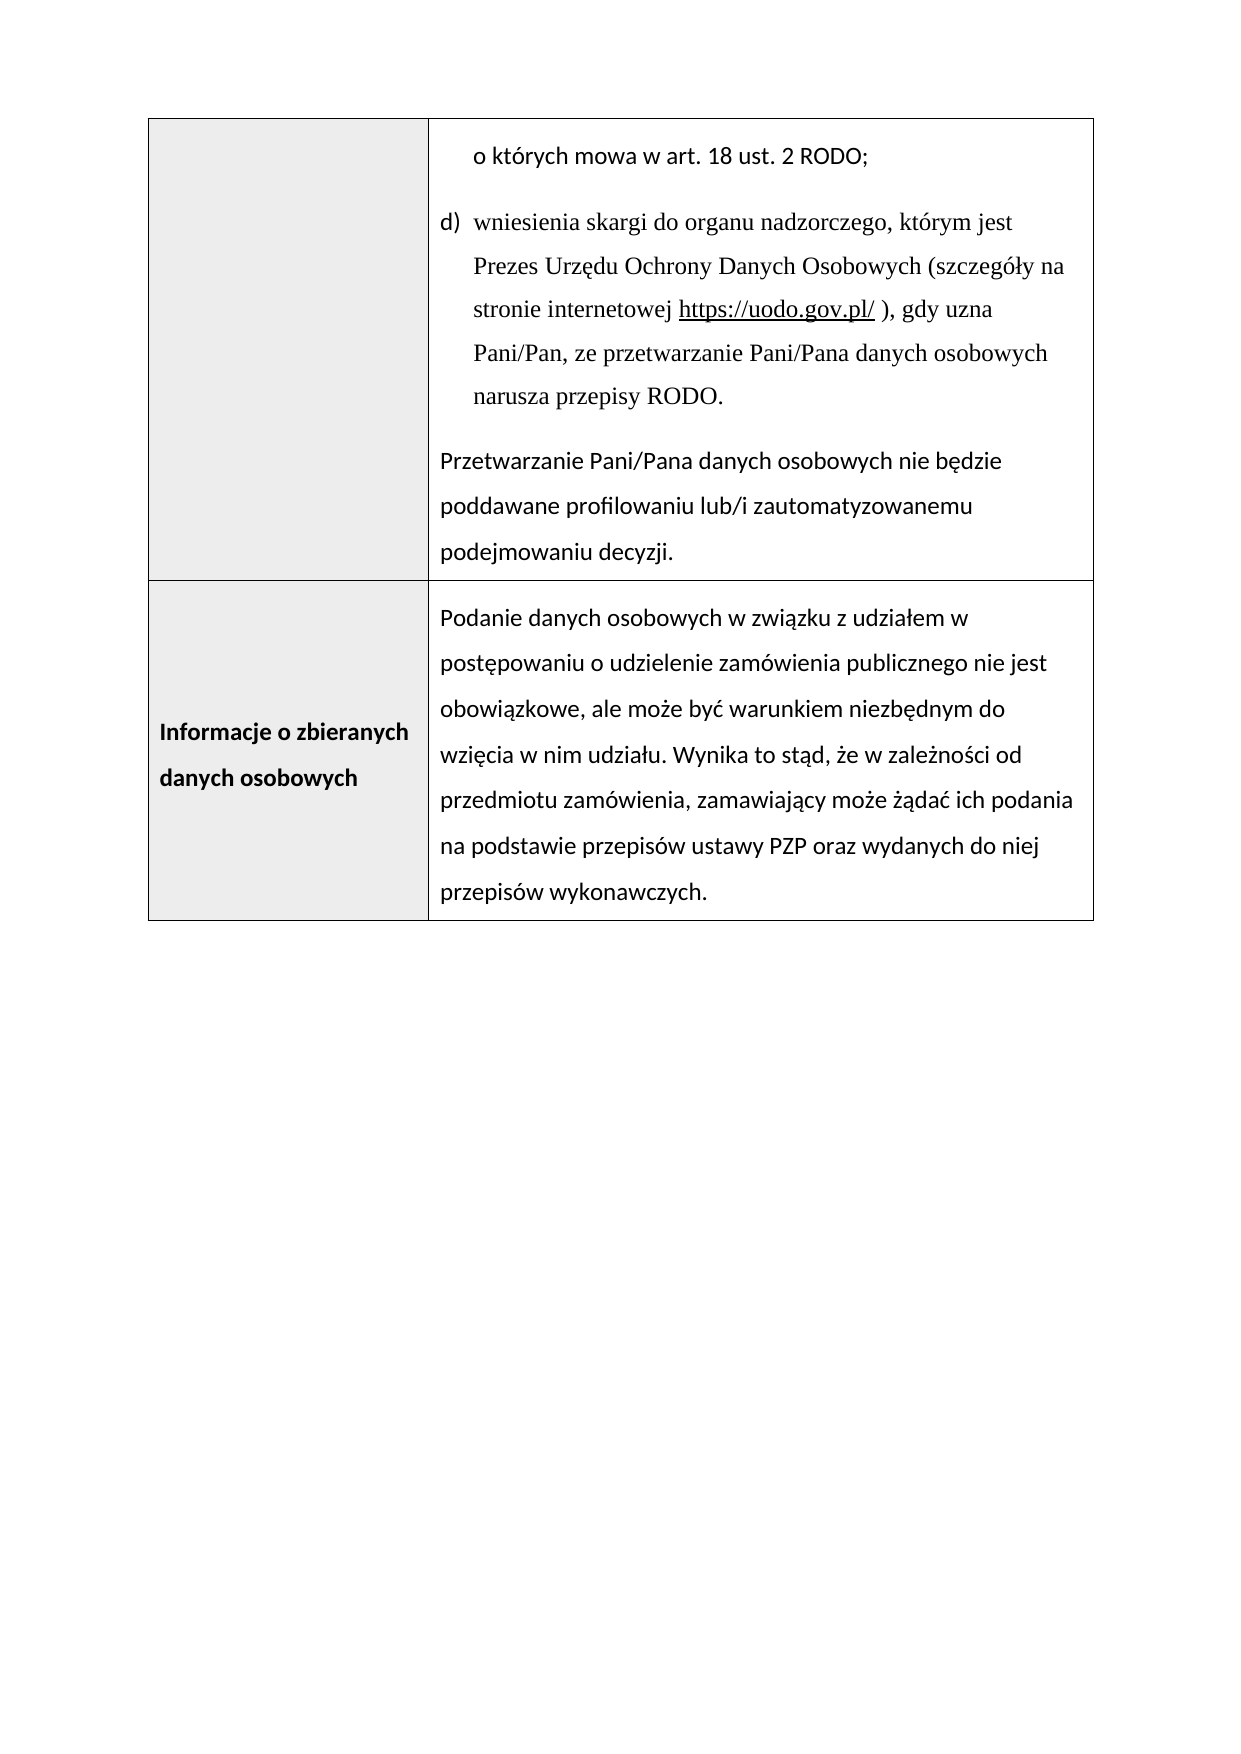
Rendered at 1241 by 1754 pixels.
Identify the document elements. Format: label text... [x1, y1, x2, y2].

table_cell Informacje o zbieranych danych osobowych [149, 581, 428, 920]
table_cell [429, 119, 1093, 580]
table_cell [149, 119, 428, 580]
table_cell Podanie danych osobowych w związku z udziałem w postępowaniu o udzielenie zamówienia publicznego nie jest obowiązkowe, ale może być warunkiem niezbędnym do wzięcia w nim udziału. Wynika to stąd, że w zależności od przedmiotu zamówienia, zamawiający może żądać ich podania na podstawie przepisów ustawy PZP oraz wydanych do niej przepisów wykonawczych. [429, 581, 1093, 920]
